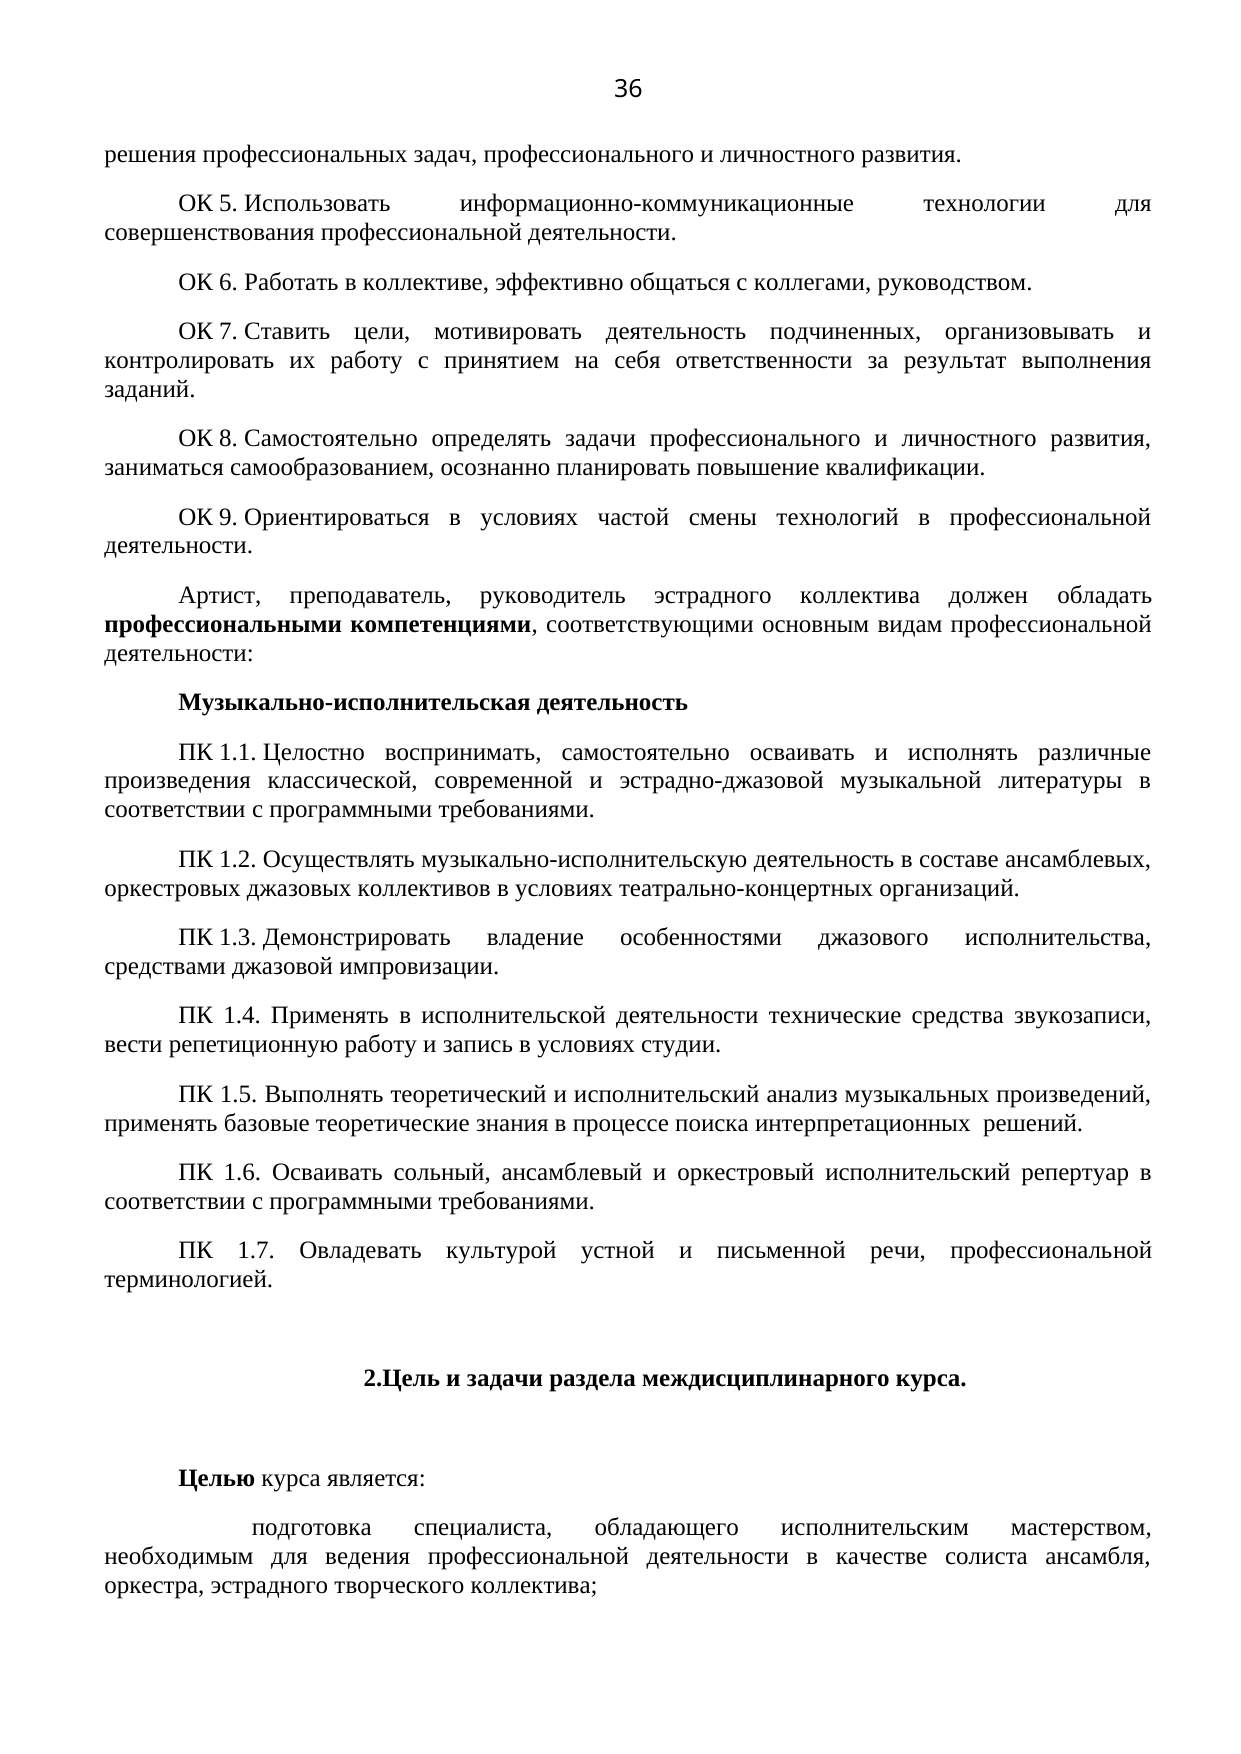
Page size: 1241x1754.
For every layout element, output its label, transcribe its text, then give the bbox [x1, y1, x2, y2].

text ОК 9. Ориентироваться в условиях частой смены технологий в профессиональной деятельности. [104, 502, 1152, 559]
text ПК 1.1. Целостно воспринимать, самостоятельно осваивать и исполнять различные произведения классической, современной и эстрадно-джазовой музыкальной литературы в соответствии с программными требованиями. [104, 737, 1152, 823]
text ОК 6. Работать в коллективе, эффективно общаться с коллегами, руководством. [104, 267, 1152, 296]
text Музыкально-исполнительская деятельность [104, 687, 1152, 716]
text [104, 139, 1152, 168]
text ПК 1.4. Применять в исполнительской деятельности технические средства звукозаписи, вести репетиционную работу и запись в условиях студии. [104, 1001, 1152, 1058]
text ПК 1.7. Овладевать культурой устной и письменной речи, профессиональной терминологией. [104, 1236, 1152, 1293]
text 2.Цель и задачи раздела междисциплинарного курса. [104, 1363, 1152, 1392]
text ОК 7. Ставить цели, мотивировать деятельность подчиненных, организовывать и контролировать их работу с принятием на себя ответственности за результат выполнения заданий. [104, 316, 1152, 403]
text ПК 1.5. Выполнять теоретический и исполнительский анализ музыкальных произведений, применять базовые теоретические знания в процессе поиска интерпретационных решений. [104, 1079, 1152, 1136]
text подготовка специалиста, обладающего исполнительским мастерством, необходимым для ведения профессиональной деятельности в качестве солиста ансамбля, оркестра, эстрадного творческого коллектива; [104, 1512, 1152, 1598]
text ПК 1.2. Осуществлять музыкально-исполнительскую деятельность в составе ансамблевых, оркестровых джазовых коллективов в условиях театрально-концертных организаций. [104, 844, 1152, 901]
text ПК 1.3. Демонстрировать владение особенностями джазового исполнительства, средствами джазовой импровизации. [104, 922, 1152, 980]
text Артист, преподаватель, руководитель эстрадного коллектива должен обладать профессиональными компетенциями, соответствующими основным видам профессиональной деятельности: [104, 580, 1152, 666]
text Целью курса является: [104, 1463, 1152, 1491]
text ОК 8. Самостоятельно определять задачи профессионального и личностного развития, заниматься самообразованием, осознанно планировать повышение квалификации. [104, 423, 1152, 481]
text ПК 1.6. Осваивать сольный, ансамблевый и оркестровый исполнительский репертуар в соответствии с программными требованиями. [104, 1157, 1152, 1215]
text ОК 5. Использовать информационно-коммуникационные технологии для совершенствования профессиональной деятельности. [104, 188, 1152, 246]
